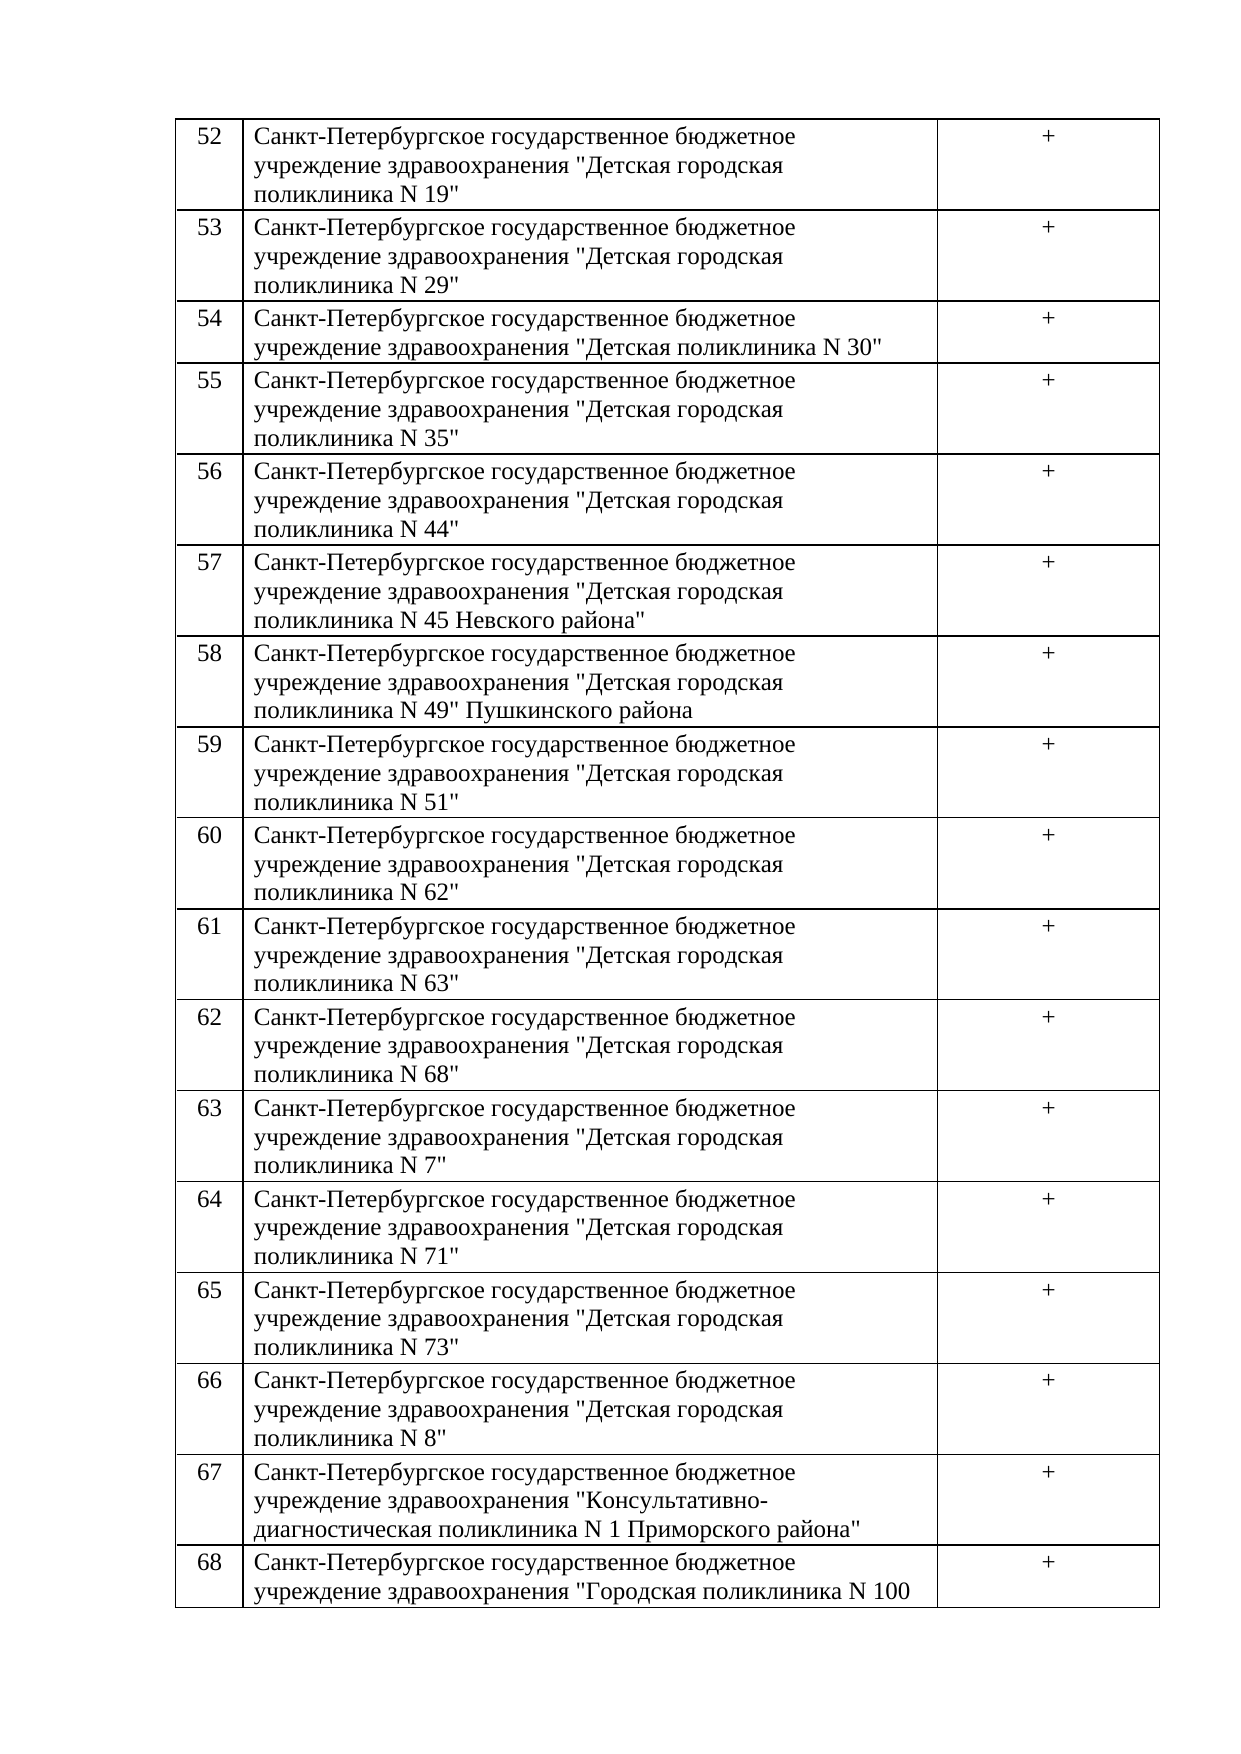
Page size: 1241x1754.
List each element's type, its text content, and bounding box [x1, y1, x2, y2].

table_cell + [938, 364, 1159, 453]
table_cell + [938, 1455, 1159, 1544]
table_cell Санкт-Петербургское государственное бюджетное учреждение здравоохранения "Детская городская поликлиника N 29" [244, 211, 937, 300]
table_cell + [938, 302, 1159, 362]
table_cell Санкт-Петербургское государственное бюджетное учреждение здравоохранения "Консультативно-диагностическая поликлиника N 1 Приморского района" [244, 1455, 937, 1544]
table_cell 67 [176, 1455, 242, 1544]
table_cell + [938, 818, 1159, 908]
table_cell + [938, 1273, 1159, 1362]
table_cell Санкт-Петербургское государственное бюджетное учреждение здравоохранения "Детская городская поликлиника N 62" [244, 818, 937, 908]
table_cell Санкт-Петербургское государственное бюджетное учреждение здравоохранения "Детская городская поликлиника N 68" [244, 1000, 937, 1090]
table_cell Санкт-Петербургское государственное бюджетное учреждение здравоохранения "Детская городская поликлиника N 7" [244, 1091, 937, 1181]
table_cell + [938, 546, 1159, 635]
table_cell 56 [176, 454, 242, 544]
table_cell 55 [176, 363, 242, 453]
table_cell + [938, 910, 1159, 999]
table_cell Санкт-Петербургское государственное бюджетное учреждение здравоохранения "Детская городская поликлиника N 19" [244, 120, 937, 209]
table_cell + [938, 1182, 1159, 1272]
table_cell 66 [176, 1364, 242, 1453]
table_cell 54 [176, 301, 242, 362]
table_cell + [938, 1000, 1159, 1090]
table_cell 59 [176, 727, 242, 817]
table_cell + [938, 728, 1159, 817]
table_cell 60 [176, 818, 242, 908]
table_cell 63 [176, 1091, 242, 1181]
table_cell Санкт-Петербургское государственное бюджетное учреждение здравоохранения "Детская городская поликлиника N 71" [244, 1182, 937, 1272]
table_cell 65 [176, 1273, 242, 1362]
table_cell Санкт-Петербургское государственное бюджетное учреждение здравоохранения "Детская поликлиника N 30" [244, 302, 937, 362]
table_cell 61 [176, 909, 242, 999]
table_cell 68 [176, 1545, 242, 1607]
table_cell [244, 1546, 937, 1607]
table_cell Санкт-Петербургское государственное бюджетное учреждение здравоохранения "Детская городская поликлиника N 44" [244, 455, 937, 544]
table_cell + [938, 1364, 1159, 1453]
table_cell + [938, 455, 1159, 544]
table_cell 52 [176, 120, 242, 209]
table_cell Санкт-Петербургское государственное бюджетное учреждение здравоохранения "Детская городская поликлиника N 35" [244, 364, 937, 453]
table_cell Санкт-Петербургское государственное бюджетное учреждение здравоохранения "Детская городская поликлиника N 51" [244, 728, 937, 817]
table_cell 62 [176, 1000, 242, 1090]
table_cell Санкт-Петербургское государственное бюджетное учреждение здравоохранения "Детская городская поликлиника N 8" [244, 1364, 937, 1453]
table_cell Санкт-Петербургское государственное бюджетное учреждение здравоохранения "Детская городская поликлиника N 63" [244, 910, 937, 999]
table_cell 58 [176, 636, 242, 726]
table_cell + [938, 1546, 1159, 1607]
table_cell + [938, 637, 1159, 726]
table_cell 64 [176, 1182, 242, 1272]
table_cell Санкт-Петербургское государственное бюджетное учреждение здравоохранения "Детская городская поликлиника N 49" Пушкинского района [244, 637, 937, 726]
table_cell Санкт-Петербургское государственное бюджетное учреждение здравоохранения "Детская городская поликлиника N 45 Невского района" [244, 546, 937, 635]
table_cell + [938, 120, 1159, 209]
table_cell 53 [176, 210, 242, 300]
table_cell 57 [176, 545, 242, 635]
table_cell Санкт-Петербургское государственное бюджетное учреждение здравоохранения "Детская городская поликлиника N 73" [244, 1273, 937, 1362]
table_cell + [938, 1091, 1159, 1181]
table_cell + [938, 211, 1159, 300]
